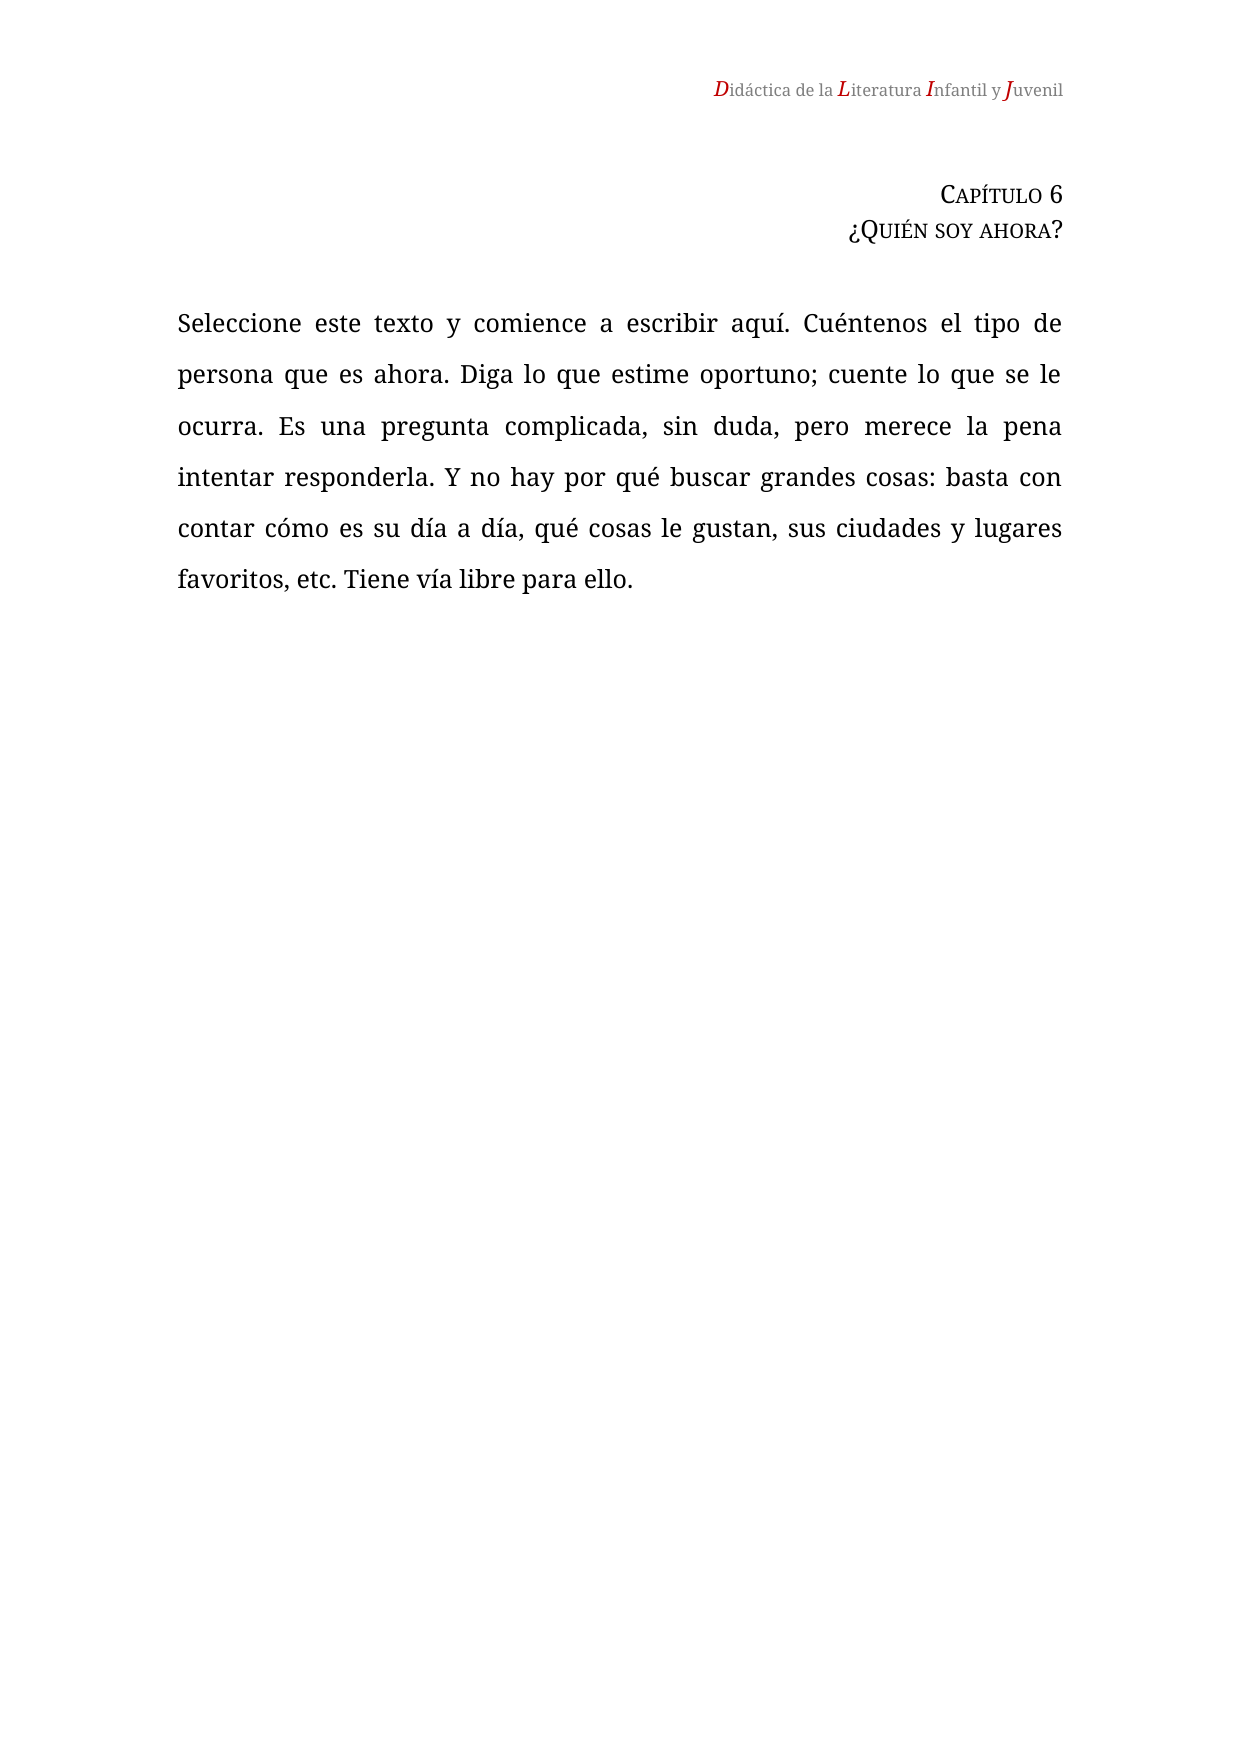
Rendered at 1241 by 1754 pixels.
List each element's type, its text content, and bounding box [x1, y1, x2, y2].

text Capítulo 6 [177, 177, 1063, 211]
text Seleccione este texto y comience a escribir aquí. Cuéntenos el tipo de persona que es ahora. Diga lo que estime oportuno; cuente lo que se le ocurra. Es una pregunta complicada, sin duda, pero merece la pena intentar responderla. Y no hay por qué buscar grandes cosas: basta con contar cómo es su día a día, qué cosas le gustan, sus ciudades y lugares favoritos, etc. Tiene vía libre para ello. [177, 306, 1063, 595]
text ¿Quién soy ahora? [177, 211, 1063, 245]
